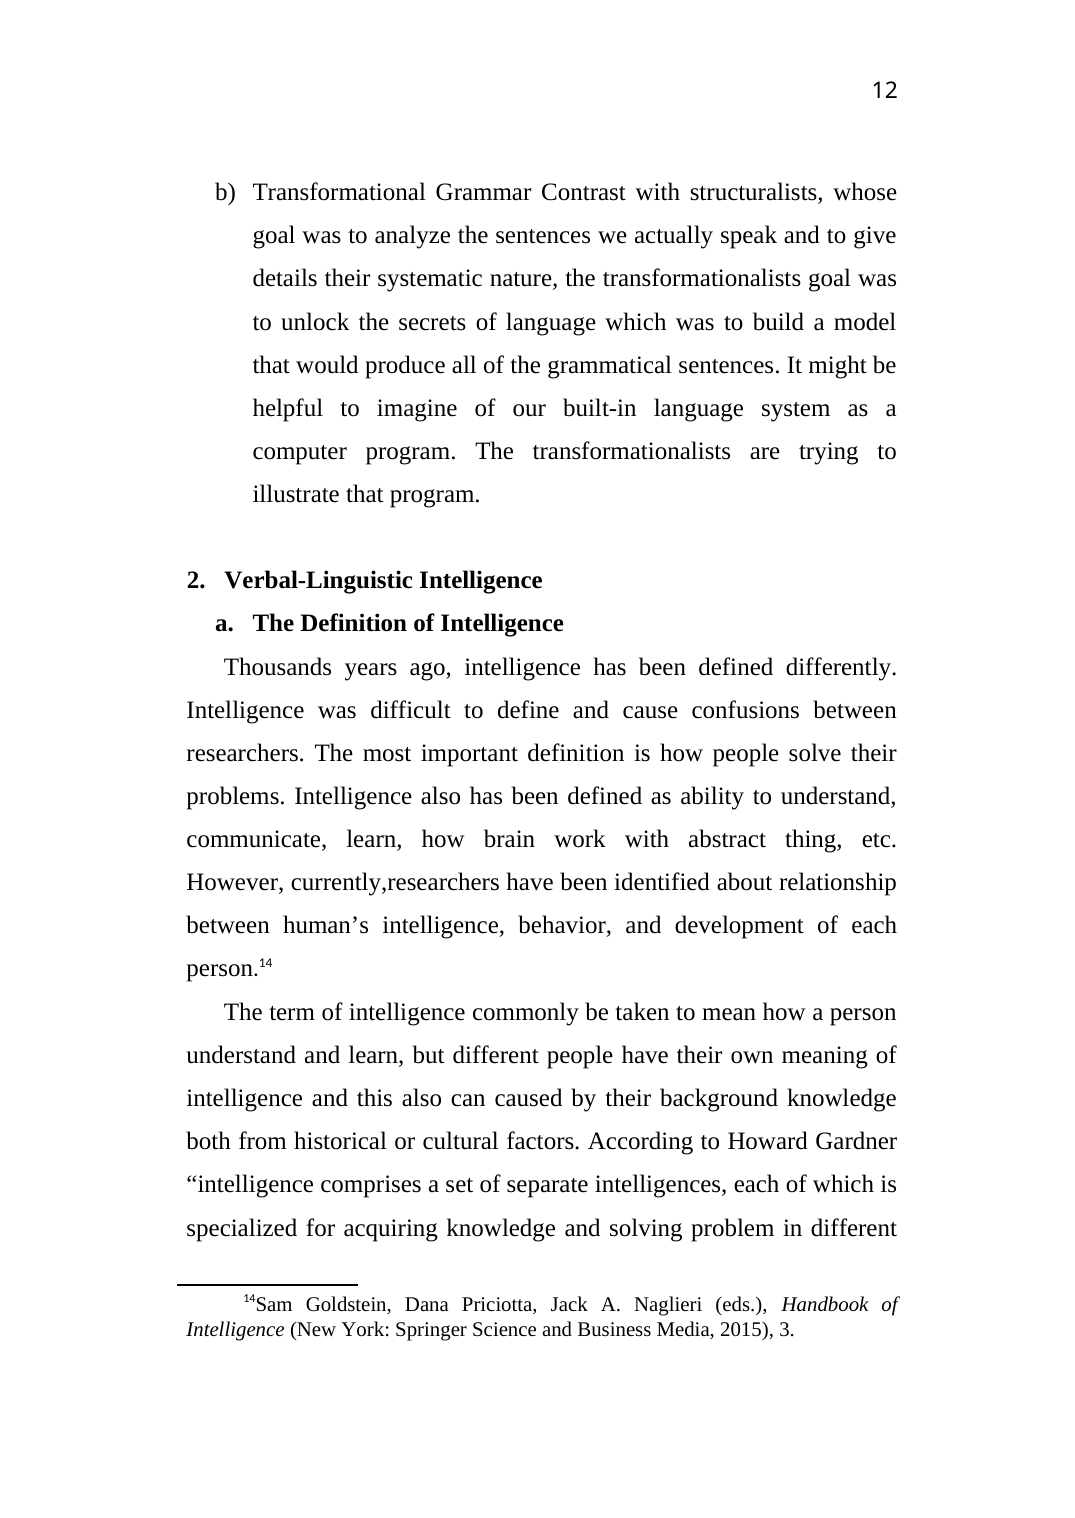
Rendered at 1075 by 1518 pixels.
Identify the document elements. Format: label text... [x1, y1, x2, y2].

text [186, 997, 898, 1241]
text Thousands years ago, intelligence has been defined differently. Intelligence was difficult to define and cause confusions between researchers. The most important definition is how people solve their problems. Intelligence also has been defined as ability to understand, communicate, learn, how brain work with abstract thing, etc. However, currently,researchers have been identified about relationship between human’s intelligence, behavior, and development of each person. [186, 652, 898, 982]
list Transformational Grammar Contrast with structuralists, whose goal was to analyze the sentences we actually speak and to give details their systematic nature, the transformationalists goal was to unlock the secrets of language which was to build a model that would produce all of the grammatical sentences. It might be helpful to imagine of our built-in language system as a computer program. The transformationalists are trying to illustrate that program. [215, 177, 898, 508]
list The Definition of Intelligence [215, 608, 898, 637]
list Verbal-Linguistic Intelligence [187, 565, 898, 594]
